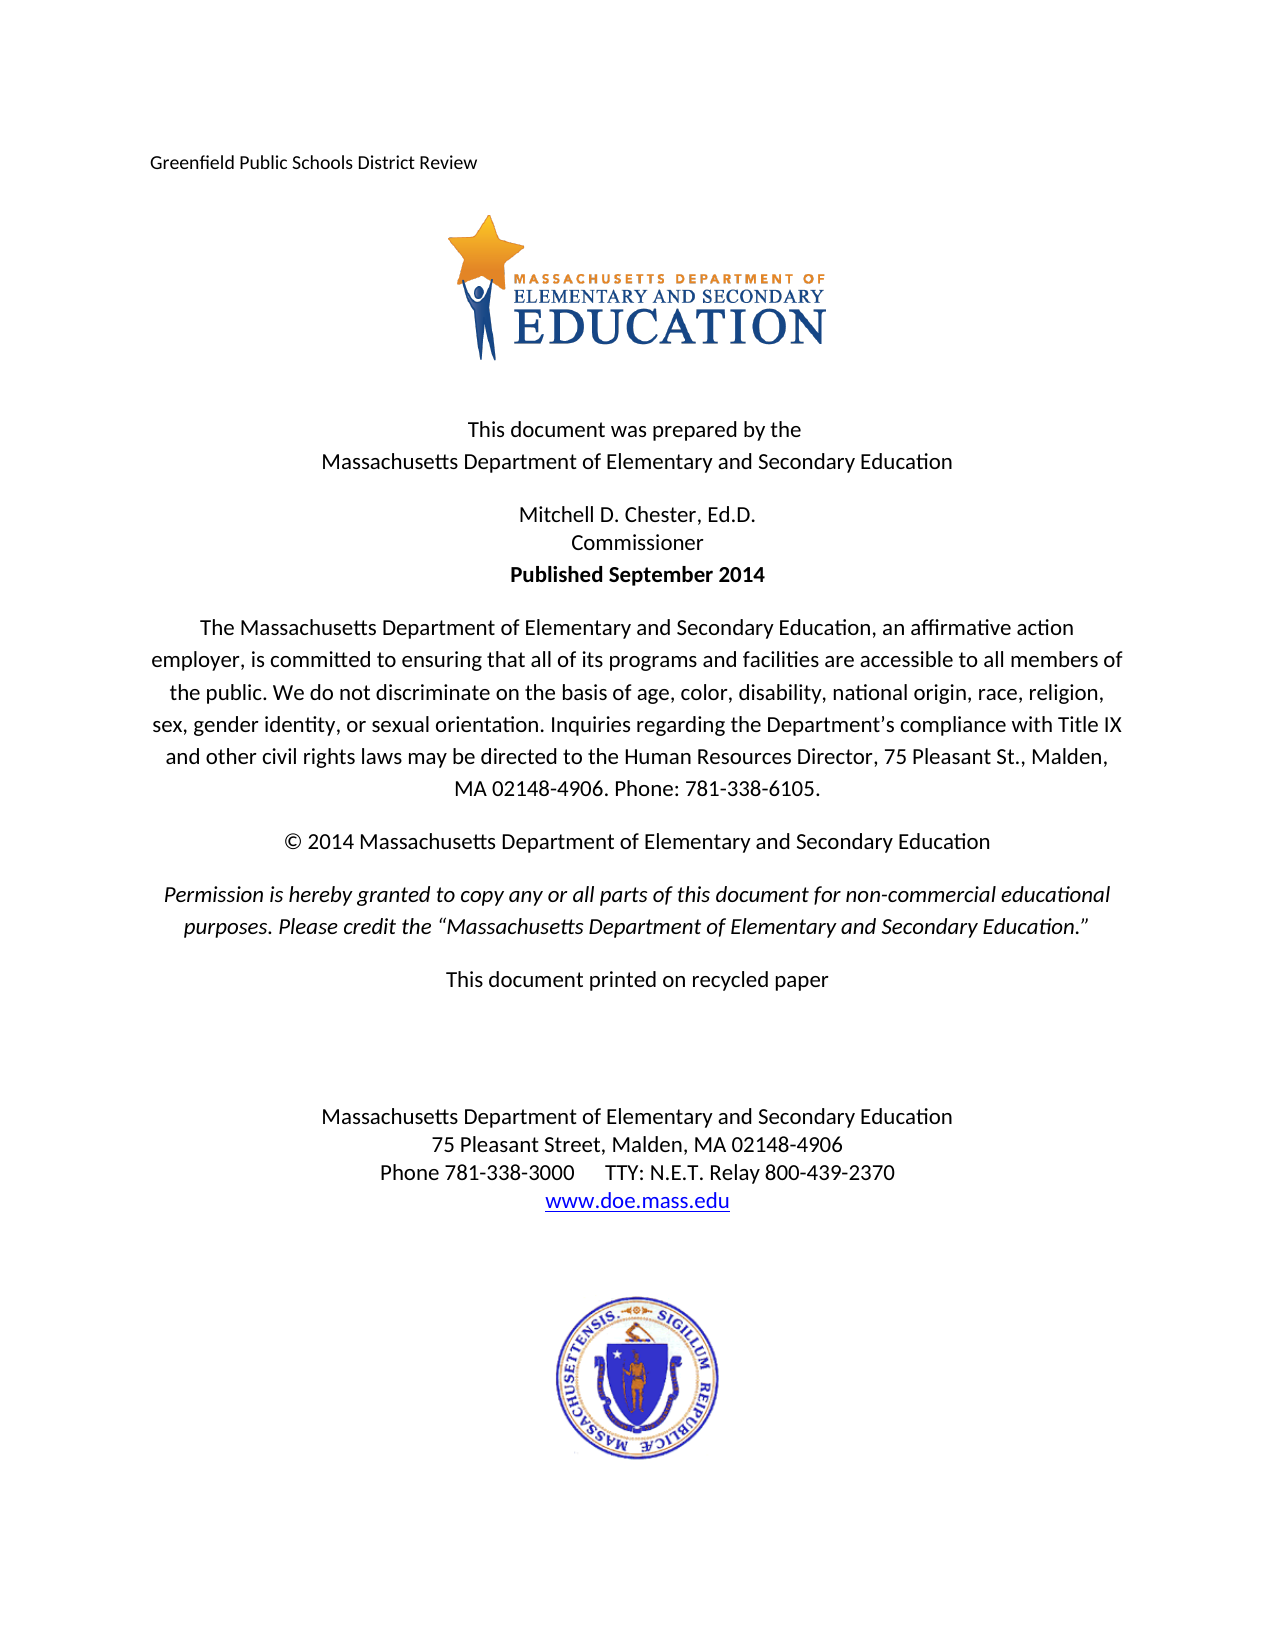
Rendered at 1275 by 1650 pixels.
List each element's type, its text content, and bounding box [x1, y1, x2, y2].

text Mitchell D. Chester, Ed.D. [150, 500, 1125, 528]
picture [444, 203, 831, 390]
text This document printed on recycled paper [150, 965, 1125, 993]
text Massachusetts Department of Elementary and Secondary Education [150, 1102, 1125, 1131]
text Published September 2014 [150, 560, 1125, 588]
text www.doe.mass.edu [150, 1187, 1125, 1214]
text © 2014 Massachusetts Department of Elementary and Secondary Education [150, 827, 1125, 855]
text Phone 781-338-3000 TTY: N.E.T. Relay 800-439-2370 [150, 1158, 1125, 1187]
picture [553, 1295, 722, 1463]
text Commissioner [150, 528, 1125, 556]
text This document was prepared by the Massachusetts Department of Elementary and Secondary Education [150, 415, 1125, 475]
text 75 Pleasant Street, Malden, MA 02148-4906 [150, 1131, 1125, 1158]
text Permission is hereby granted to copy any or all parts of this document for non-commercial educational purposes. Please credit the “Massachusetts Department of Elementary and Secondary Education.” [150, 880, 1125, 940]
text The Massachusetts Department of Elementary and Secondary Education, an affirmative action employer, is committed to ensuring that all of its programs and facilities are accessible to all members of the public. We do not discriminate on the basis of age, color, disability, national origin, race, religion, sex, gender identity, or sexual orientation. Inquiries regarding the Department’s compliance with Title IX and other civil rights laws may be directed to the Human Resources Director, 75 Pleasant St., Malden, MA 02148-4906. Phone: 781-338-6105. [150, 613, 1125, 802]
